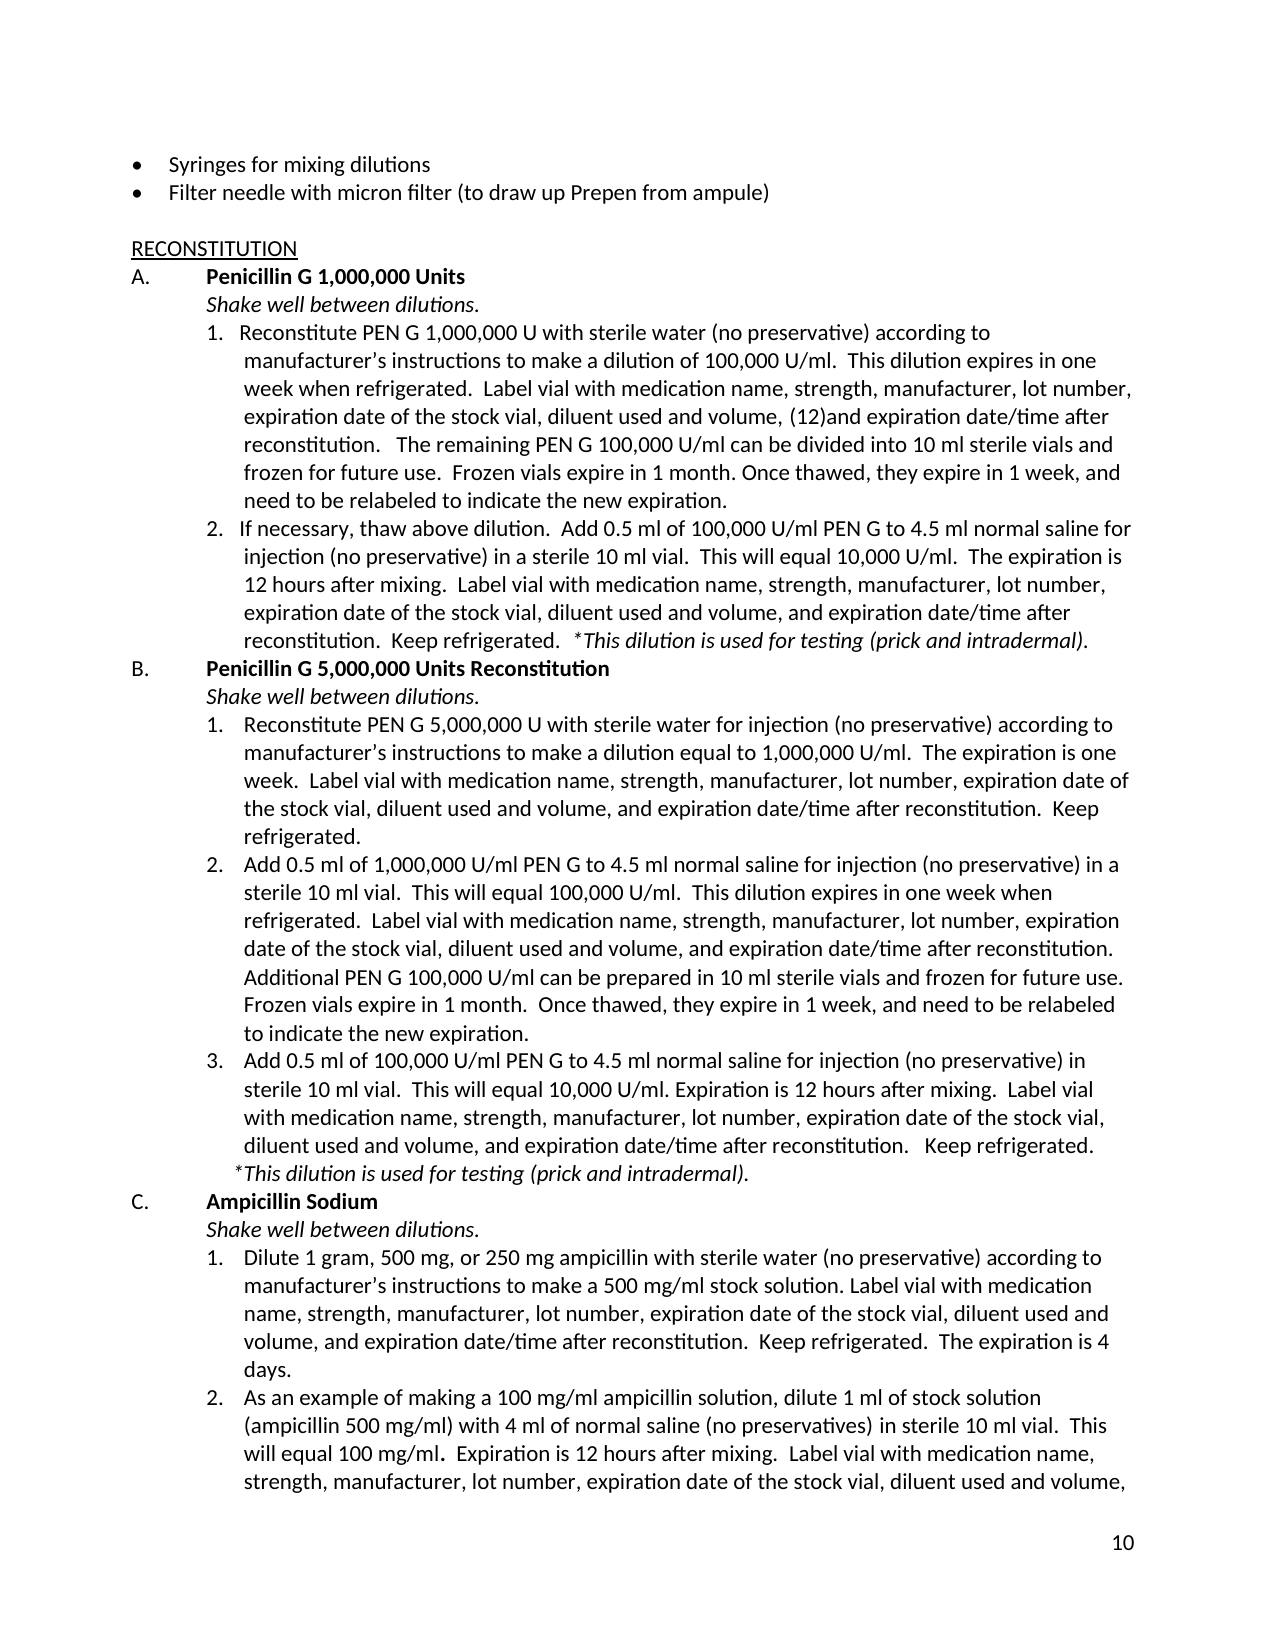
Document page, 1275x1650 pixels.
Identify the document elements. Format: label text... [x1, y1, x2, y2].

text B. Penicillin G 5,000,000 Units Reconstitution [131, 654, 1134, 682]
list Dilute 1 gram, 500 mg, or 250 mg ampicillin with sterile water (no preservative) according to manufacturer’s instructions to make a 500 mg/ml stock solution. Label vial with medication name, strength, manufacturer, lot number, expiration date of the stock vial, diluent used and volume, and expiration date/time after reconstitution. Keep refrigerated. The expiration is 4 days. [206, 1243, 1134, 1383]
list Syringes for mixing dilutions [131, 150, 1134, 178]
text RECONSTITUTION [131, 234, 1134, 262]
text A. Penicillin G 1,000,000 Units [131, 262, 1134, 290]
list Filter needle with micron filter (to draw up Prepen from ampule) [131, 178, 1134, 206]
text 1. Reconstitute PEN G 1,000,000 U with sterile water (no preservative) according to manufacturer’s instructions to make a dilution of 100,000 U/ml. This dilution expires in one week when refrigerated. Label vial with medication name, strength, manufacturer, lot number, expiration date of the stock vial, diluent used and volume, (12)and expiration date/time after reconstitution. The remaining PEN G 100,000 U/ml can be divided into 10 ml sterile vials and frozen for future use. Frozen vials expire in 1 month. Once thawed, they expire in 1 week, and need to be relabeled to indicate the new expiration. [206, 318, 1134, 514]
text Shake well between dilutions. [131, 682, 1134, 710]
text 2. Add 0.5 ml of 1,000,000 U/ml PEN G to 4.5 ml normal saline for injection (no preservative) in a sterile 10 ml vial. This will equal 100,000 U/ml. This dilution expires in one week when refrigerated. Label vial with medication name, strength, manufacturer, lot number, expiration date of the stock vial, diluent used and volume, and expiration date/time after reconstitution. Additional PEN G 100,000 U/ml can be prepared in 10 ml sterile vials and frozen for future use. Frozen vials expire in 1 month. Once thawed, they expire in 1 week, and need to be relabeled to indicate the new expiration. [206, 851, 1134, 1047]
text C. Ampicillin Sodium [131, 1187, 1134, 1215]
text 1. Reconstitute PEN G 5,000,000 U with sterile water for injection (no preservative) according to manufacturer’s instructions to make a dilution equal to 1,000,000 U/ml. The expiration is one week. Label vial with medication name, strength, manufacturer, lot number, expiration date of the stock vial, diluent used and volume, and expiration date/time after reconstitution. Keep refrigerated. [206, 710, 1134, 851]
text Shake well between dilutions. [131, 290, 1134, 318]
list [206, 1383, 1134, 1495]
text 3. Add 0.5 ml of 100,000 U/ml PEN G to 4.5 ml normal saline for injection (no preservative) in sterile 10 ml vial. This will equal 10,000 U/ml. Expiration is 12 hours after mixing. Label vial with medication name, strength, manufacturer, lot number, expiration date of the stock vial, diluent used and volume, and expiration date/time after reconstitution. Keep refrigerated. [206, 1047, 1134, 1159]
text *This dilution is used for testing (prick and intradermal). [206, 1159, 1134, 1187]
text 2. If necessary, thaw above dilution. Add 0.5 ml of 100,000 U/ml PEN G to 4.5 ml normal saline for injection (no preservative) in a sterile 10 ml vial. This will equal 10,000 U/ml. The expiration is 12 hours after mixing. Label vial with medication name, strength, manufacturer, lot number, expiration date of the stock vial, diluent used and volume, and expiration date/time after reconstitution. Keep refrigerated. *This dilution is used for testing (prick and intradermal). [206, 514, 1134, 654]
text Shake well between dilutions. [206, 1215, 1134, 1243]
